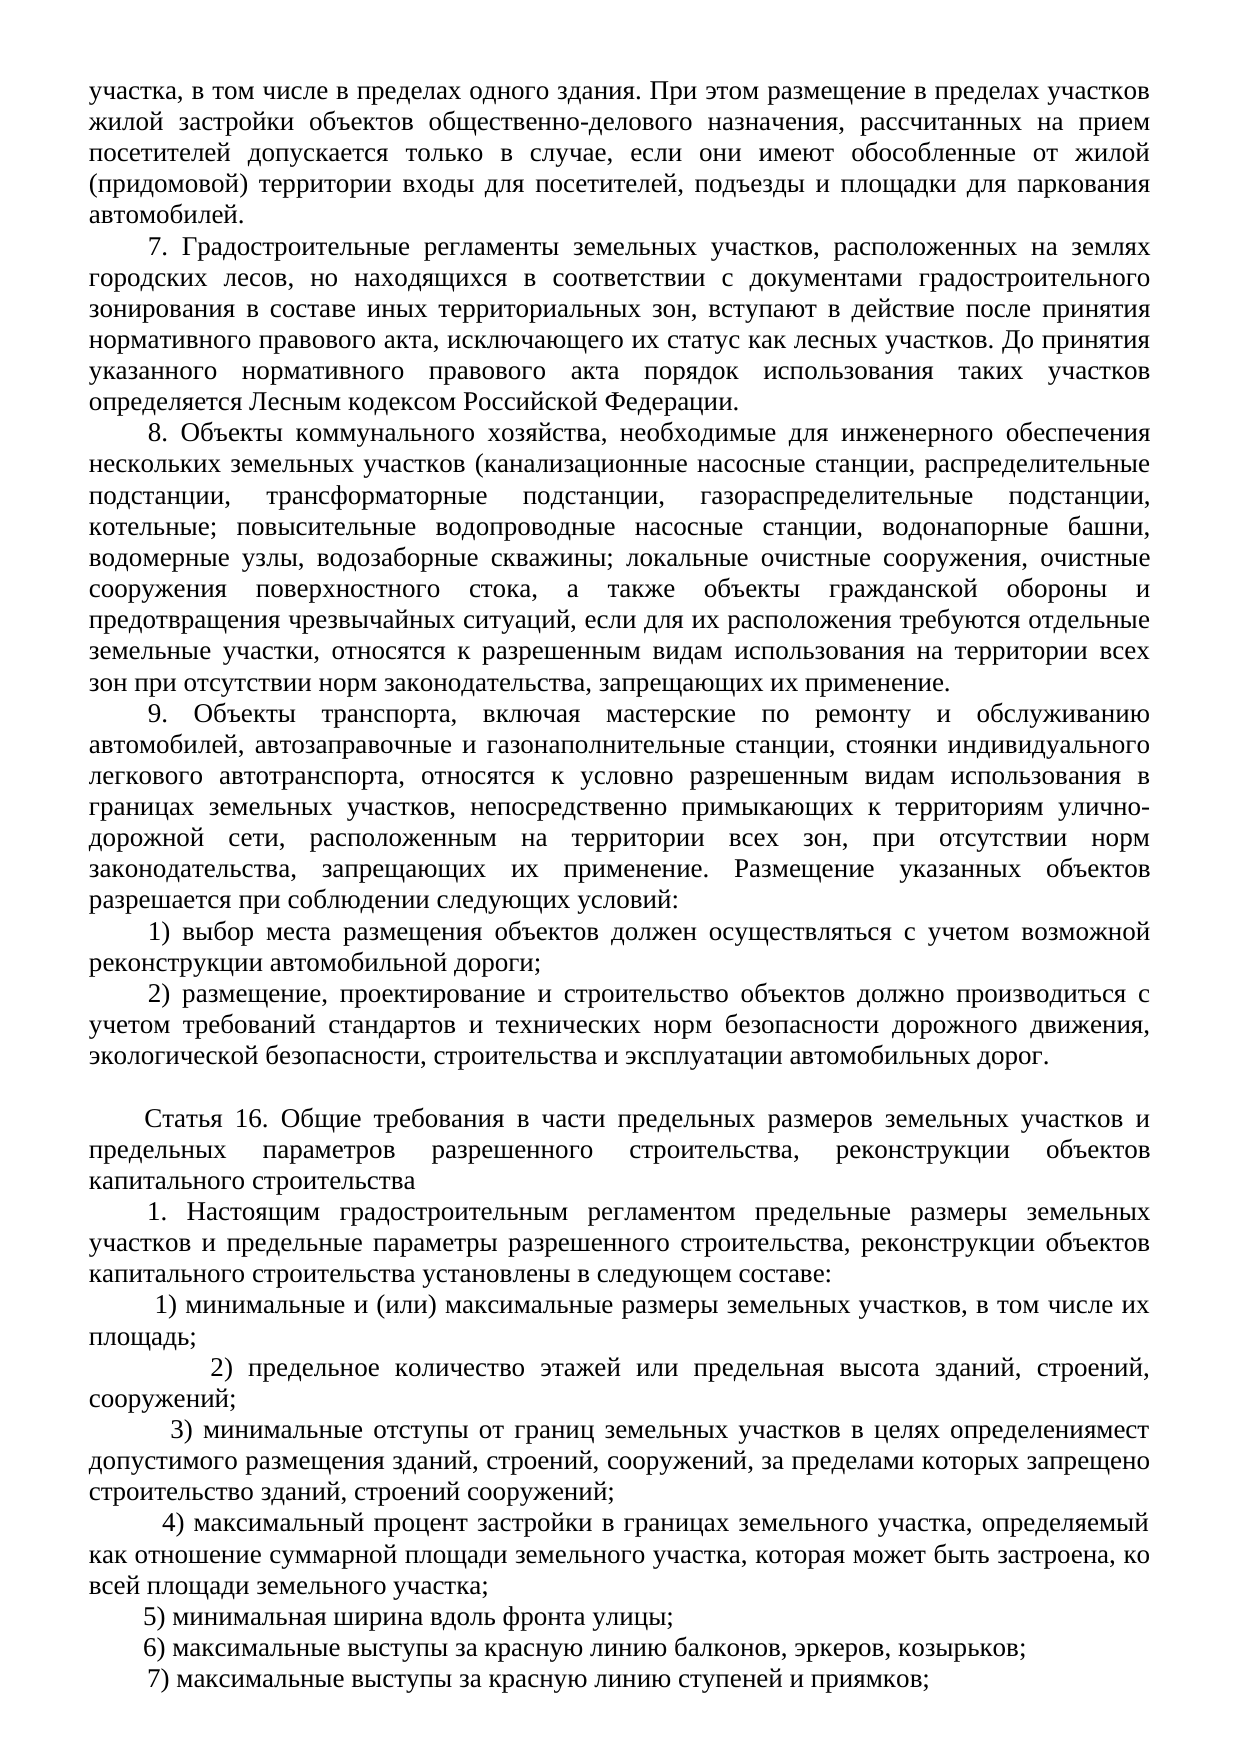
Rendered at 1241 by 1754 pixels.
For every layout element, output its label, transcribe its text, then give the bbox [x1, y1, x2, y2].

text 2) размещение, проектирование и строительство объектов должно производиться с учетом требований стандартов и технических норм безопасности дорожного движения, экологической безопасности, строительства и эксплуатации автомобильных дорог. [89, 977, 1152, 1071]
text Статья 16. Общие требования в части предельных размеров земельных участков и предельных параметров разрешенного строительства, реконструкции объектов капитального строительства [89, 1102, 1152, 1195]
text 2) предельное количество этажей или предельная высота зданий, строений, сооружений; [89, 1351, 1152, 1413]
text 5) минимальная ширина вдоль фронта улицы; [89, 1600, 1152, 1631]
text 8. Объекты коммунального хозяйства, необходимые для инженерного обеспечения нескольких земельных участков (канализационные насосные станции, распределительные подстанции, трансформаторные подстанции, газораспределительные подстанции, котельные; повысительные водопроводные насосные станции, водонапорные башни, водомерные узлы, водозаборные скважины; локальные очистные сооружения, очистные сооружения поверхностного стока, а также объекты гражданской обороны и предотвращения чрезвычайных ситуаций, если для их расположения требуются отдельные земельные участки, относятся к разрешенным видам использования на территории всех зон при отсутствии норм законодательства, запрещающих их применение. [89, 416, 1152, 697]
text 4) максимальный процент застройки в границах земельного участка, определяемый как отношение суммарной площади земельного участка, которая может быть застроена, ко всей площади земельного участка; [89, 1507, 1152, 1600]
text 7) максимальные выступы за красную линию ступеней и приямков; [89, 1662, 1152, 1693]
text 1) выбор места размещения объектов должен осуществляться с учетом возможной реконструкции автомобильной дороги; [89, 915, 1152, 977]
text 3) минимальные отступы от границ земельных участков в целях определениямест допустимого размещения зданий, строений, сооружений, за пределами которых запрещено строительство зданий, строений сооружений; [89, 1413, 1152, 1507]
text 1. Настоящим градостроительным регламентом предельные размеры земельных участков и предельные параметры разрешенного строительства, реконструкции объектов капитального строительства установлены в следующем составе: [89, 1195, 1152, 1288]
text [89, 74, 1152, 229]
text 7. Градостроительные регламенты земельных участков, расположенных на землях городских лесов, но находящихся в соответствии с документами градостроительного зонирования в составе иных территориальных зон, вступают в действие после принятия нормативного правового акта, исключающего их статус как лесных участков. До принятия указанного нормативного правового акта порядок использования таких участков определяется Лесным кодексом Российской Федерации. [89, 229, 1152, 416]
text 9. Объекты транспорта, включая мастерские по ремонту и обслуживанию автомобилей, автозаправочные и газонаполнительные станции, стоянки индивидуального легкового автотранспорта, относятся к условно разрешенным видам использования в границах земельных участков, непосредственно примыкающих к территориям улично-дорожной сети, расположенным на территории всех зон, при отсутствии норм законодательства, запрещающих их применение. Размещение указанных объектов разрешается при соблюдении следующих условий: [89, 697, 1152, 915]
text 1) минимальные и (или) максимальные размеры земельных участков, в том числе их площадь; [89, 1288, 1152, 1351]
text 6) максимальные выступы за красную линию балконов, эркеров, козырьков; [89, 1631, 1152, 1662]
